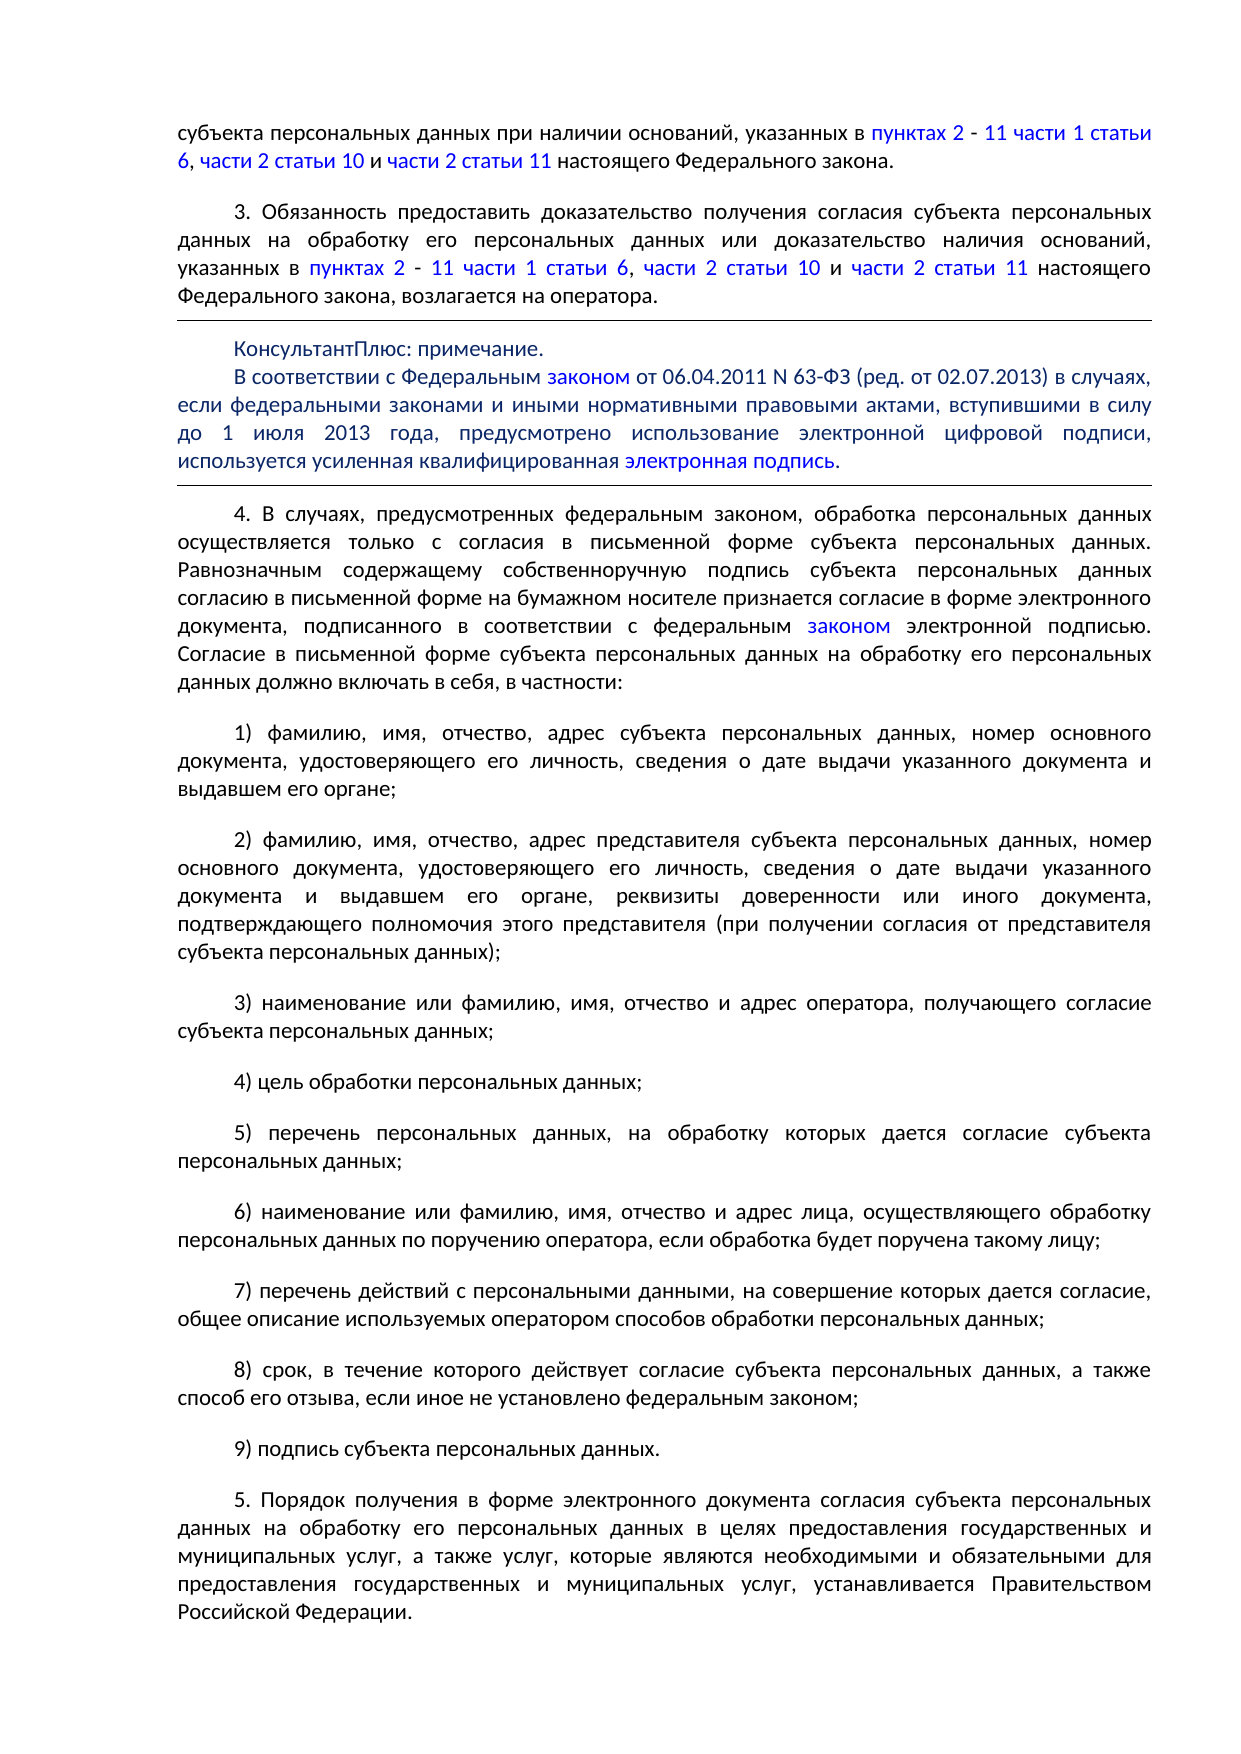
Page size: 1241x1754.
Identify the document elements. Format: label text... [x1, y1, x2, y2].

text КонсультантПлюс: примечание. [177, 334, 1152, 362]
text 3) наименование или фамилию, имя, отчество и адрес оператора, получающего согласие субъекта персональных данных; [177, 988, 1152, 1044]
text 2) фамилию, имя, отчество, адрес представителя субъекта персональных данных, номер основного документа, удостоверяющего его личность, сведения о дате выдачи указанного документа и выдавшем его органе, реквизиты доверенности или иного документа, подтверждающего полномочия этого представителя (при получении согласия от представителя субъекта персональных данных); [177, 825, 1152, 965]
text 4. В случаях, предусмотренных федеральным законом, обработка персональных данных осуществляется только с согласия в письменной форме субъекта персональных данных. Равнозначным содержащему собственноручную подпись субъекта персональных данных согласию в письменной форме на бумажном носителе признается согласие в форме электронного документа, подписанного в соответствии с федеральным законом электронной подписью. Согласие в письменной форме субъекта персональных данных на обработку его персональных данных должно включать в себя, в частности: [177, 499, 1152, 695]
text 4) цель обработки персональных данных; [177, 1067, 1152, 1095]
text 8) срок, в течение которого действует согласие субъекта персональных данных, а также способ его отзыва, если иное не установлено федеральным законом; [177, 1355, 1152, 1411]
text 7) перечень действий с персональными данными, на совершение которых дается согласие, общее описание используемых оператором способов обработки персональных данных; [177, 1276, 1152, 1332]
text 5. Порядок получения в форме электронного документа согласия субъекта персональных данных на обработку его персональных данных в целях предоставления государственных и муниципальных услуг, а также услуг, которые являются необходимыми и обязательными для предоставления государственных и муниципальных услуг, устанавливается Правительством Российской Федерации. [177, 1485, 1152, 1625]
text 6) наименование или фамилию, имя, отчество и адрес лица, осуществляющего обработку персональных данных по поручению оператора, если обработка будет поручена такому лицу; [177, 1197, 1152, 1253]
text 3. Обязанность предоставить доказательство получения согласия субъекта персональных данных на обработку его персональных данных или доказательство наличия оснований, указанных в пунктах 2 - 11 части 1 статьи 6, части 2 статьи 10 и части 2 статьи 11 настоящего Федерального закона, возлагается на оператора. [177, 197, 1152, 309]
text 9) подпись субъекта персональных данных. [177, 1434, 1152, 1462]
text В соответствии с Федеральным законом от 06.04.2011 N 63-ФЗ (ред. от 02.07.2013) в случаях, если федеральными законами и иными нормативными правовыми актами, вступившими в силу до 1 июля 2013 года, предусмотрено использование электронной цифровой подписи, используется усиленная квалифицированная электронная подпись. [177, 362, 1152, 474]
text 5) перечень персональных данных, на обработку которых дается согласие субъекта персональных данных; [177, 1118, 1152, 1174]
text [177, 118, 1152, 174]
text 1) фамилию, имя, отчество, адрес субъекта персональных данных, номер основного документа, удостоверяющего его личность, сведения о дате выдачи указанного документа и выдавшем его органе; [177, 718, 1152, 802]
